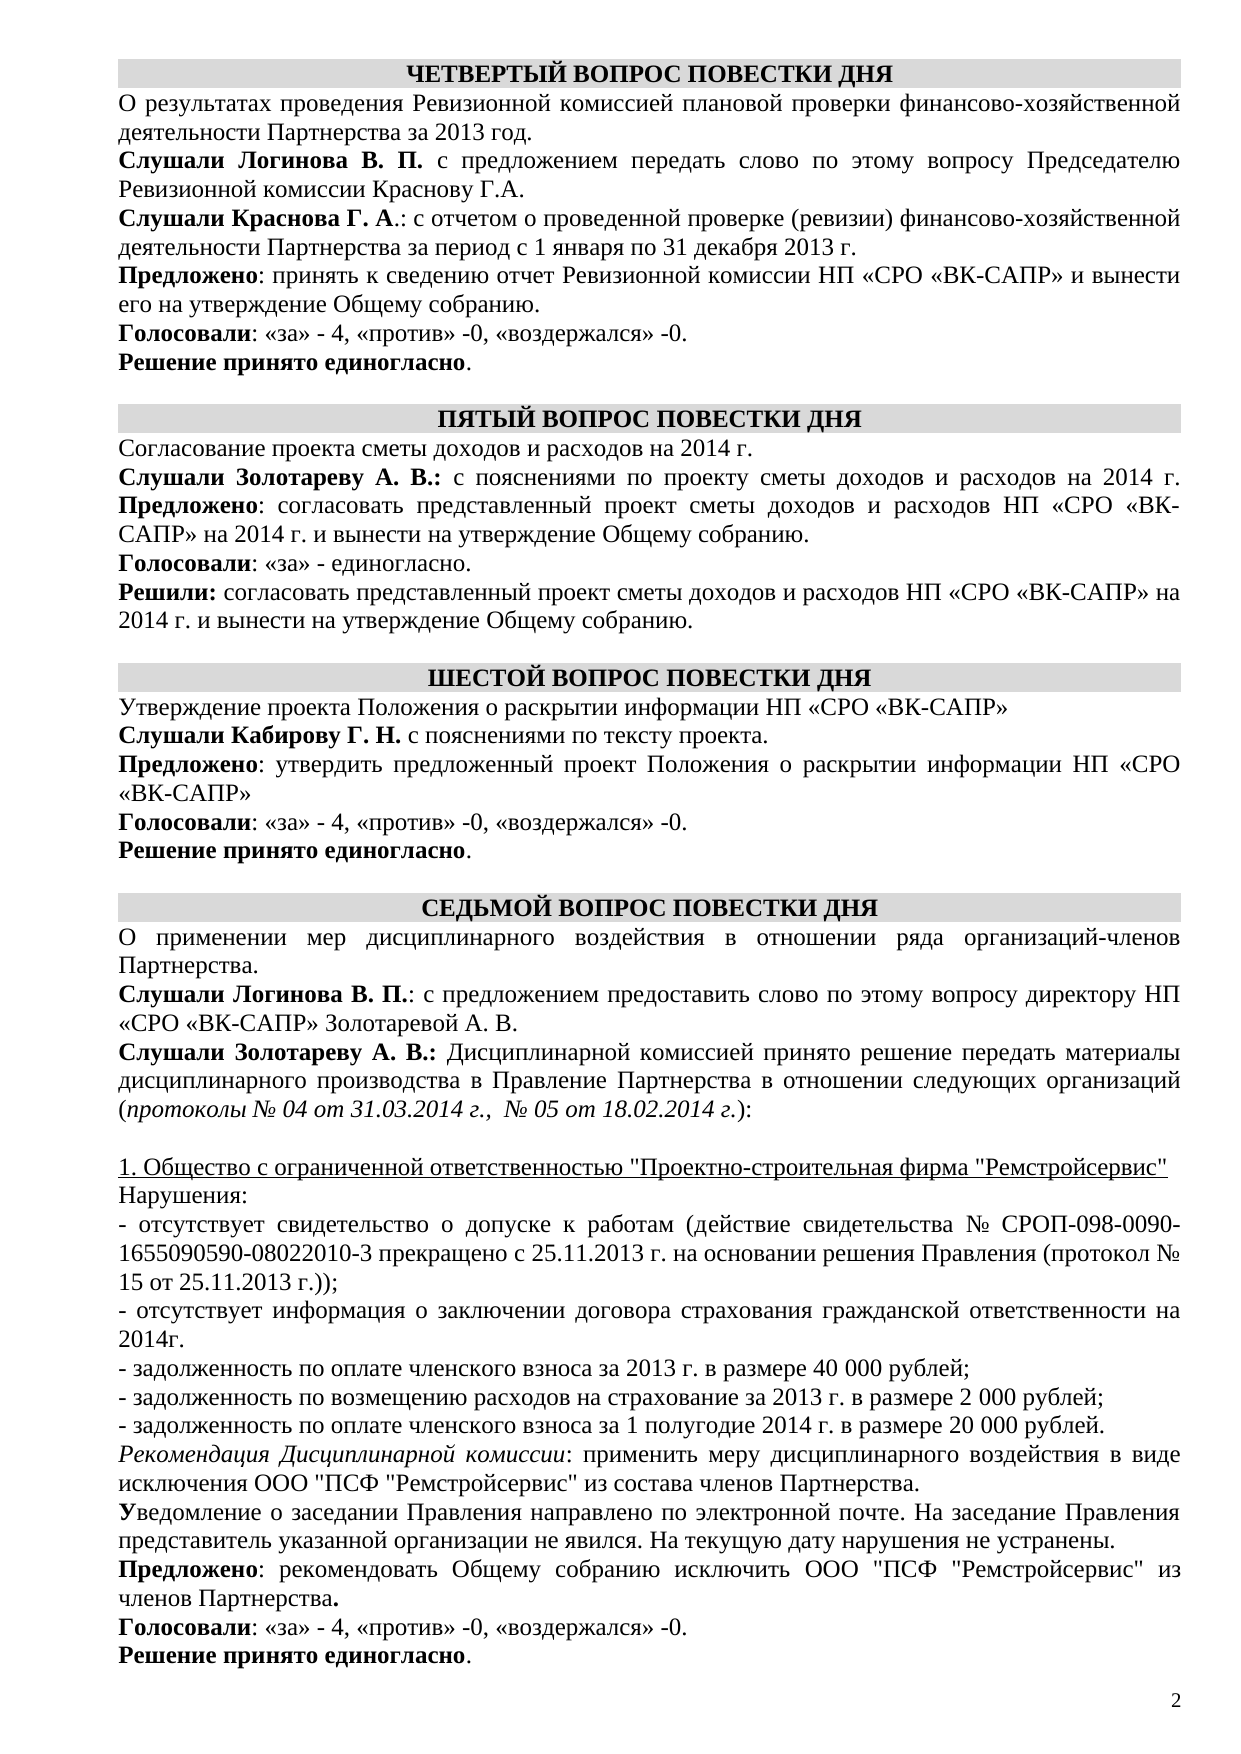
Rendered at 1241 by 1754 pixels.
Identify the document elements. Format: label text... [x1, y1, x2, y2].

text Предложено: рекомендовать Общему собранию исключить ООО "ПСФ "Ремстройсервис" из членов Партнерства. [118, 1554, 1181, 1612]
text Слушали Золотареву А. В.: Дисциплинарной комиссией принято решение передать материалы дисциплинарного производства в Правление Партнерства в отношении следующих организаций (протоколы № 04 от 31.03.2014 г., № 05 от 18.02.2014 г.): [118, 1037, 1181, 1123]
list - задолженность по оплате членского взноса за 1 полугодие 2014 г. в размере 20 000 рублей. [118, 1410, 1181, 1439]
list Нарушения: [118, 1180, 1181, 1209]
text Слушали Кабирову Г. Н. с пояснениями по тексту проекта. [118, 720, 1181, 749]
text О результатах проведения Ревизионной комиссией плановой проверки финансово-хозяйственной деятельности Партнерства за 2013 год. [118, 88, 1181, 145]
text Слушали Логинова В. П.: с предложением предоставить слово по этому вопросу директору НП «СРО «ВК-САПР» Золотаревой А. В. [118, 979, 1181, 1037]
text Голосовали: «за» - 4, «против» -0, «воздержался» -0. [118, 807, 1181, 835]
text Утверждение проекта Положения о раскрытии информации НП «СРО «ВК-САПР» [118, 692, 1181, 720]
text 1. Общество с ограниченной ответственностью "Проектно-строительная фирма "Ремстройсервис" [118, 1152, 1181, 1180]
list - задолженность по оплате членского взноса за 2013 г. в размере 40 000 рублей; [118, 1353, 1181, 1382]
text Решение принято единогласно. [118, 347, 1181, 375]
list - отсутствует свидетельство о допуске к работам (действие свидетельства № СРОП-098-0090-1655090590-08022010-3 прекращено с 25.11.2013 г. на основании решения Правления (протокол № 15 от 25.11.2013 г.)); [118, 1209, 1181, 1295]
text Слушали Золотареву А. В.: с пояснениями по проекту сметы доходов и расходов на 2014 г. Предложено: согласовать представленный проект сметы доходов и расходов НП «СРО «ВК-САПР» на 2014 г. и вынести на утверждение Общему собранию. [118, 462, 1181, 548]
text Слушали Краснова Г. А.: с отчетом о проведенной проверке (ревизии) финансово-хозяйственной деятельности Партнерства за период с 1 января по 31 декабря 2013 г. [118, 203, 1181, 260]
text Предложено: утвердить предложенный проект Положения о раскрытии информации НП «СРО «ВК-САПР» [118, 749, 1181, 807]
text Рекомендация Дисциплинарной комиссии: применить меру дисциплинарного воздействия в виде исключения ООО "ПСФ "Ремстройсервис" из состава членов Партнерства. [118, 1439, 1181, 1497]
text Голосовали: «за» - 4, «против» -0, «воздержался» -0. [118, 1612, 1181, 1640]
list - отсутствует информация о заключении договора страхования гражданской ответственности на 2014г. [118, 1295, 1181, 1353]
list - задолженность по возмещению расходов на страхование за 2013 г. в размере 2 000 рублей; [118, 1382, 1181, 1410]
text Решение принято единогласно. [118, 835, 1181, 864]
text Предложено: принять к сведению отчет Ревизионной комиссии НП «СРО «ВК-САПР» и вынести его на утверждение Общему собранию. [118, 260, 1181, 318]
text ЧЕТВЕРТЫЙ ВОПРОС ПОВЕСТКИ ДНЯ [118, 59, 1181, 88]
text Решение принято единогласно. [118, 1640, 1181, 1669]
text Слушали Логинова В. П. с предложением передать слово по этому вопросу Председателю Ревизионной комиссии Краснову Г.А. [118, 145, 1181, 203]
text О применении мер дисциплинарного воздействия в отношении ряда организаций-членов Партнерства. [118, 922, 1181, 979]
text Голосовали: «за» - единогласно. [118, 548, 1181, 577]
text Согласование проекта сметы доходов и расходов на 2014 г. [118, 433, 1181, 462]
text Голосовали: «за» - 4, «против» -0, «воздержался» -0. [118, 318, 1181, 347]
text СЕДЬМОЙ ВОПРОС ПОВЕСТКИ ДНЯ [118, 893, 1181, 922]
text ПЯТЫЙ ВОПРОС ПОВЕСТКИ ДНЯ [118, 404, 1181, 433]
text ШЕСТОЙ ВОПРОС ПОВЕСТКИ ДНЯ [118, 663, 1181, 692]
text Решили: согласовать представленный проект сметы доходов и расходов НП «СРО «ВК-САПР» на 2014 г. и вынести на утверждение Общему собранию. [118, 577, 1181, 634]
